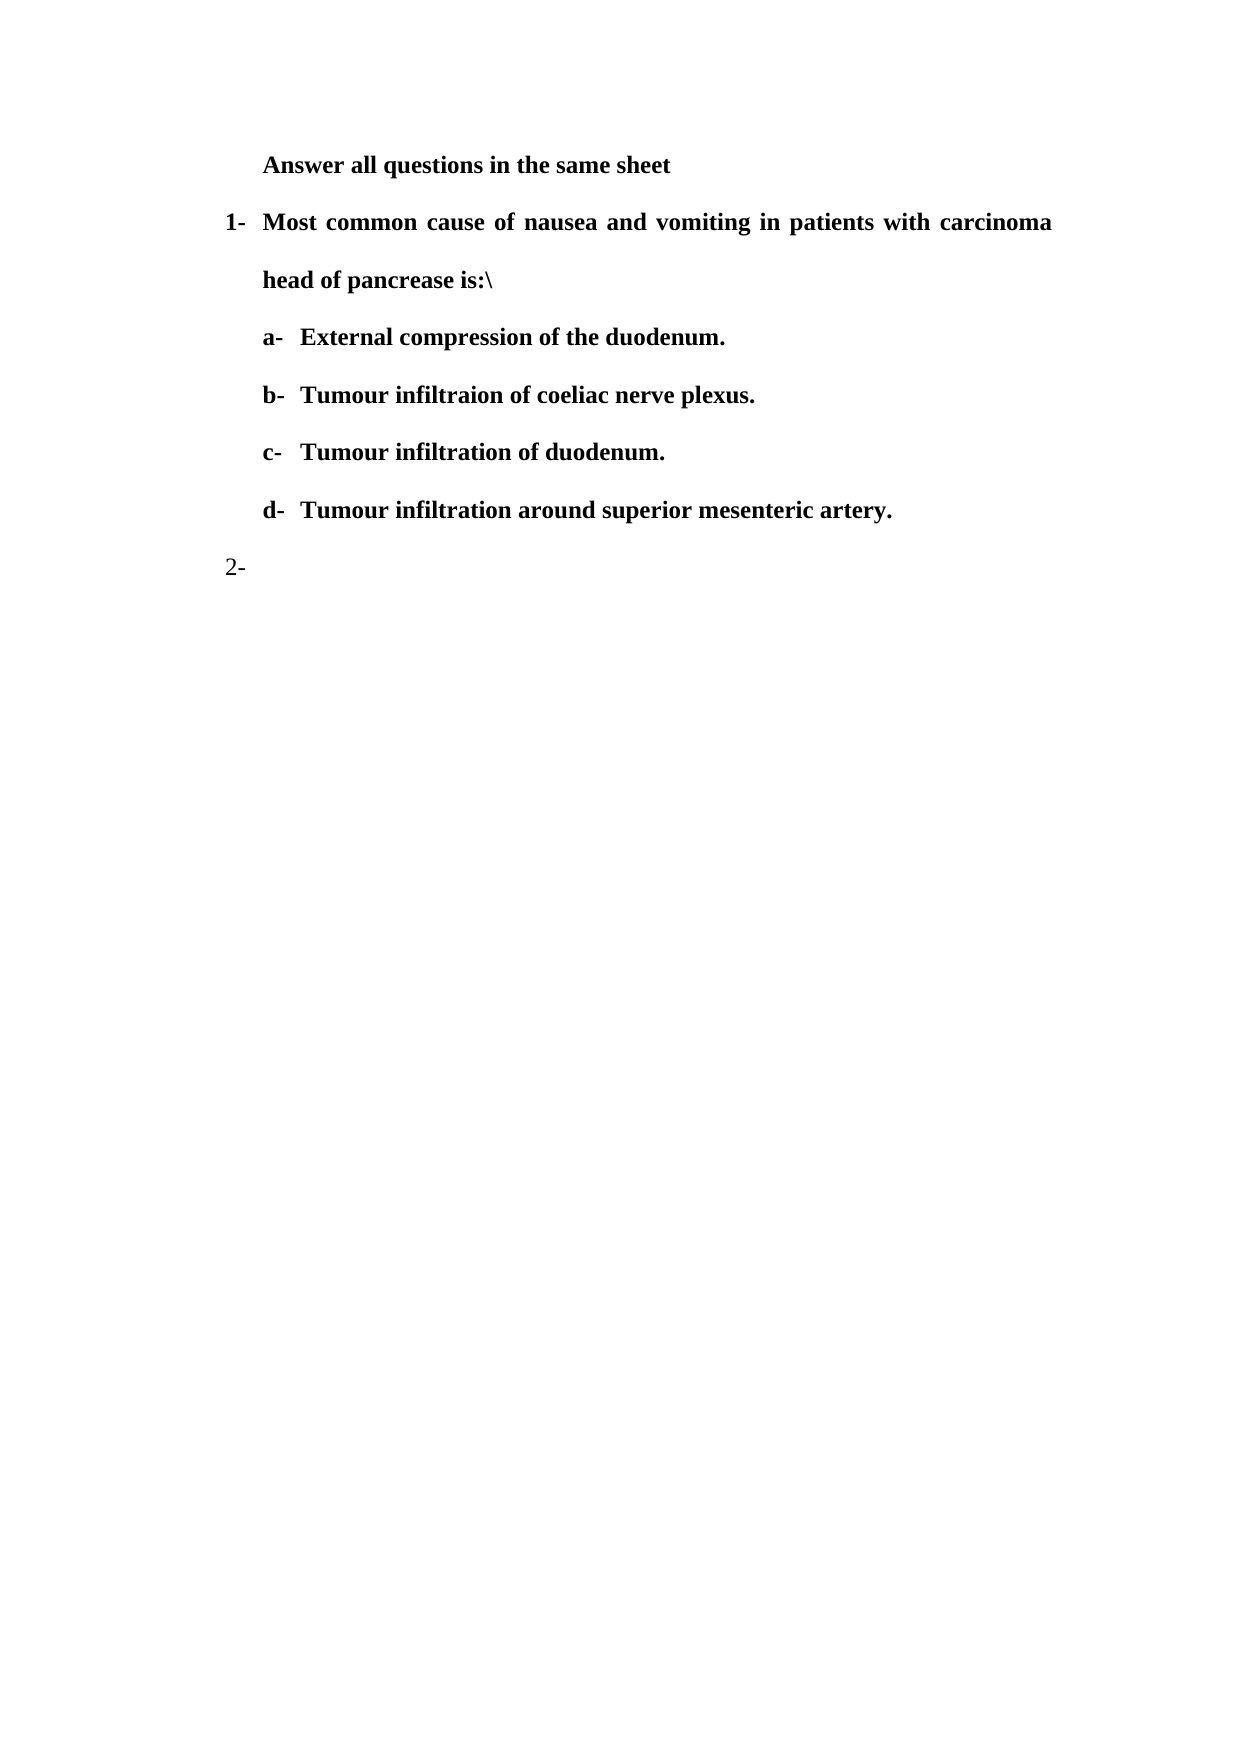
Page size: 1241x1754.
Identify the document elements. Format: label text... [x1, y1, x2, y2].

list Answer all questions in the same sheet [262, 150, 1053, 179]
list Most common cause of nausea and vomiting in patients with carcinoma head of pancrease is:\ [225, 207, 1053, 294]
list External compression of the duodenum. [262, 322, 1053, 351]
list Tumour infiltration of duodenum. [262, 437, 1053, 466]
list Tumour infiltraion of coeliac nerve plexus. [262, 380, 1053, 409]
list Tumour infiltration around superior mesenteric artery. [262, 495, 1053, 524]
